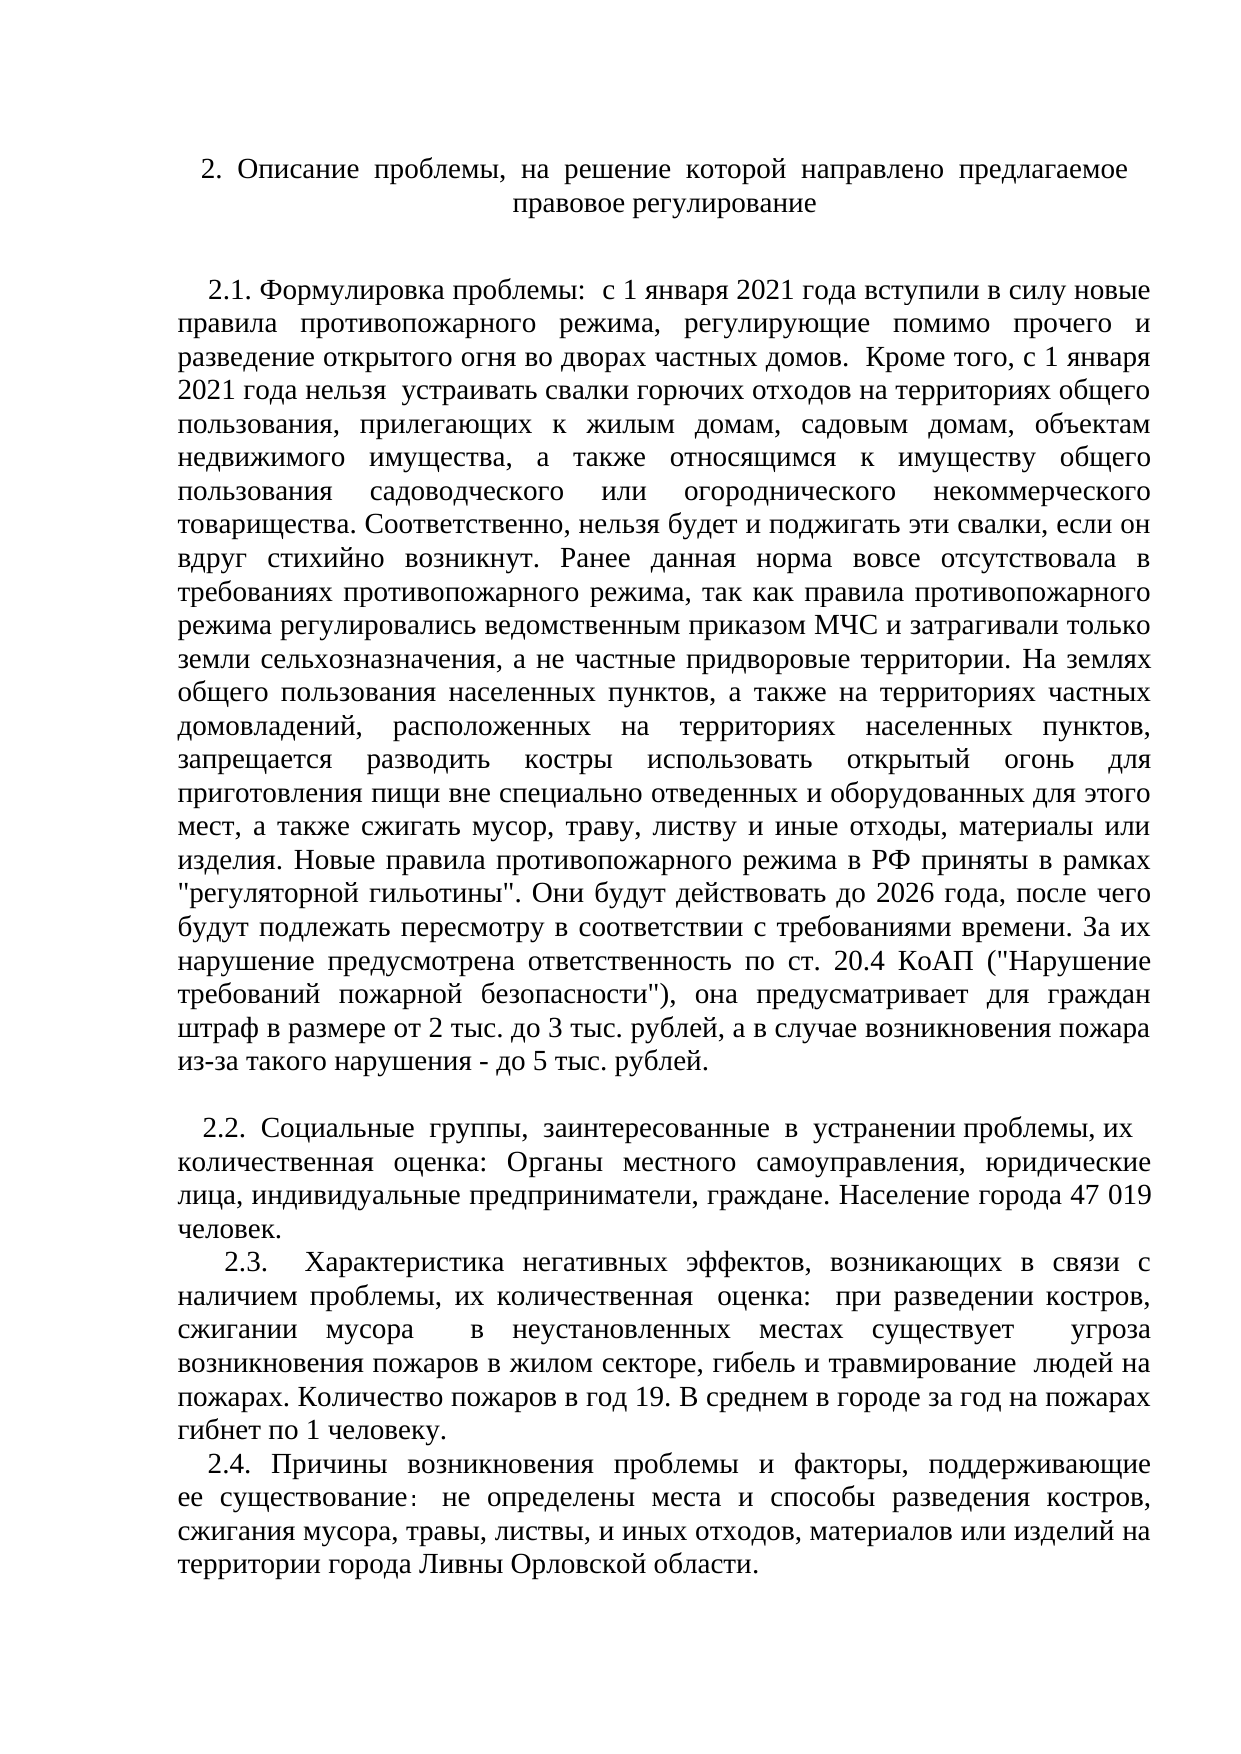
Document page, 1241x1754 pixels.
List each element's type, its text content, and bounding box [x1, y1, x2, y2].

subtitle 2. Описание проблемы, на решение которой направлено предлагаемое правовое регулирование [177, 152, 1152, 219]
text 2.1. Формулировка проблемы: с 1 января 2021 года вступили в силу новые правила противопожарного режима, регулирующие помимо прочего и разведение открытого огня во дворах частных домов. Кроме того, с 1 января 2021 года нельзя устраивать свалки горючих отходов на территориях общего пользования, прилегающих к жилым домам, садовым домам, объектам недвижимого имущества, а также относящимся к имуществу общего пользования садоводческого или огороднического некоммерческого товарищества. Соответственно, нельзя будет и поджигать эти свалки, если он вдруг стихийно возникнут. Ранее данная норма вовсе отсутствовала в требованиях противопожарного режима, так как правила противопожарного режима регулировались ведомственным приказом МЧС и затрагивали только земли сельхозназначения, а не частные придворовые территории. На землях общего пользования населенных пунктов, а также на территориях частных домовладений, расположенных на территориях населенных пунктов, запрещается разводить костры использовать открытый огонь для приготовления пищи вне специально отведенных и оборудованных для этого мест, а также сжигать мусор, траву, листву и иные отходы, материалы или изделия. Новые правила противопожарного режима в РФ приняты в рамках "регуляторной гильотины". Они будут действовать до 2026 года, после чего будут подлежать пересмотру в соответствии с требованиями времени. За их нарушение предусмотрена ответственность по ст. 20.4 КоАП ("Нарушение требований пожарной безопасности"), она предусматривает для граждан штраф в размере от 2 тыс. до 3 тыс. рублей, а в случае возникновения пожара из-за такого нарушения - до 5 тыс. рублей. [177, 641, 1152, 1077]
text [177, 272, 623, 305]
subtitle 2.4. Причины возникновения проблемы и факторы, поддерживающие ее существование: не определены места и способы разведения костров, сжигания мусора, травы, листвы, и иных отходов, материалов или изделий на территории города Ливны Орловской области. [177, 1446, 1152, 1580]
subtitle 2.2. Социальные группы, заинтересованные в устранении проблемы, их [177, 1110, 1152, 1144]
subtitle количественная оценка: Органы местного самоуправления, юридические лица, индивидуальные предприниматели, граждане. Население города 47 019 человек. [177, 1144, 1152, 1244]
subtitle 2.3. Характеристика негативных эффектов, возникающих в связи с наличием проблемы, их количественная оценка: при разведении костров, сжигании мусора в неустановленных местах существует угроза возникновения пожаров в жилом секторе, гибель и травмирование людей на пожарах. Количество пожаров в год 19. В среднем в городе за год на пожарах гибнет по 1 человеку. [177, 1244, 1152, 1446]
